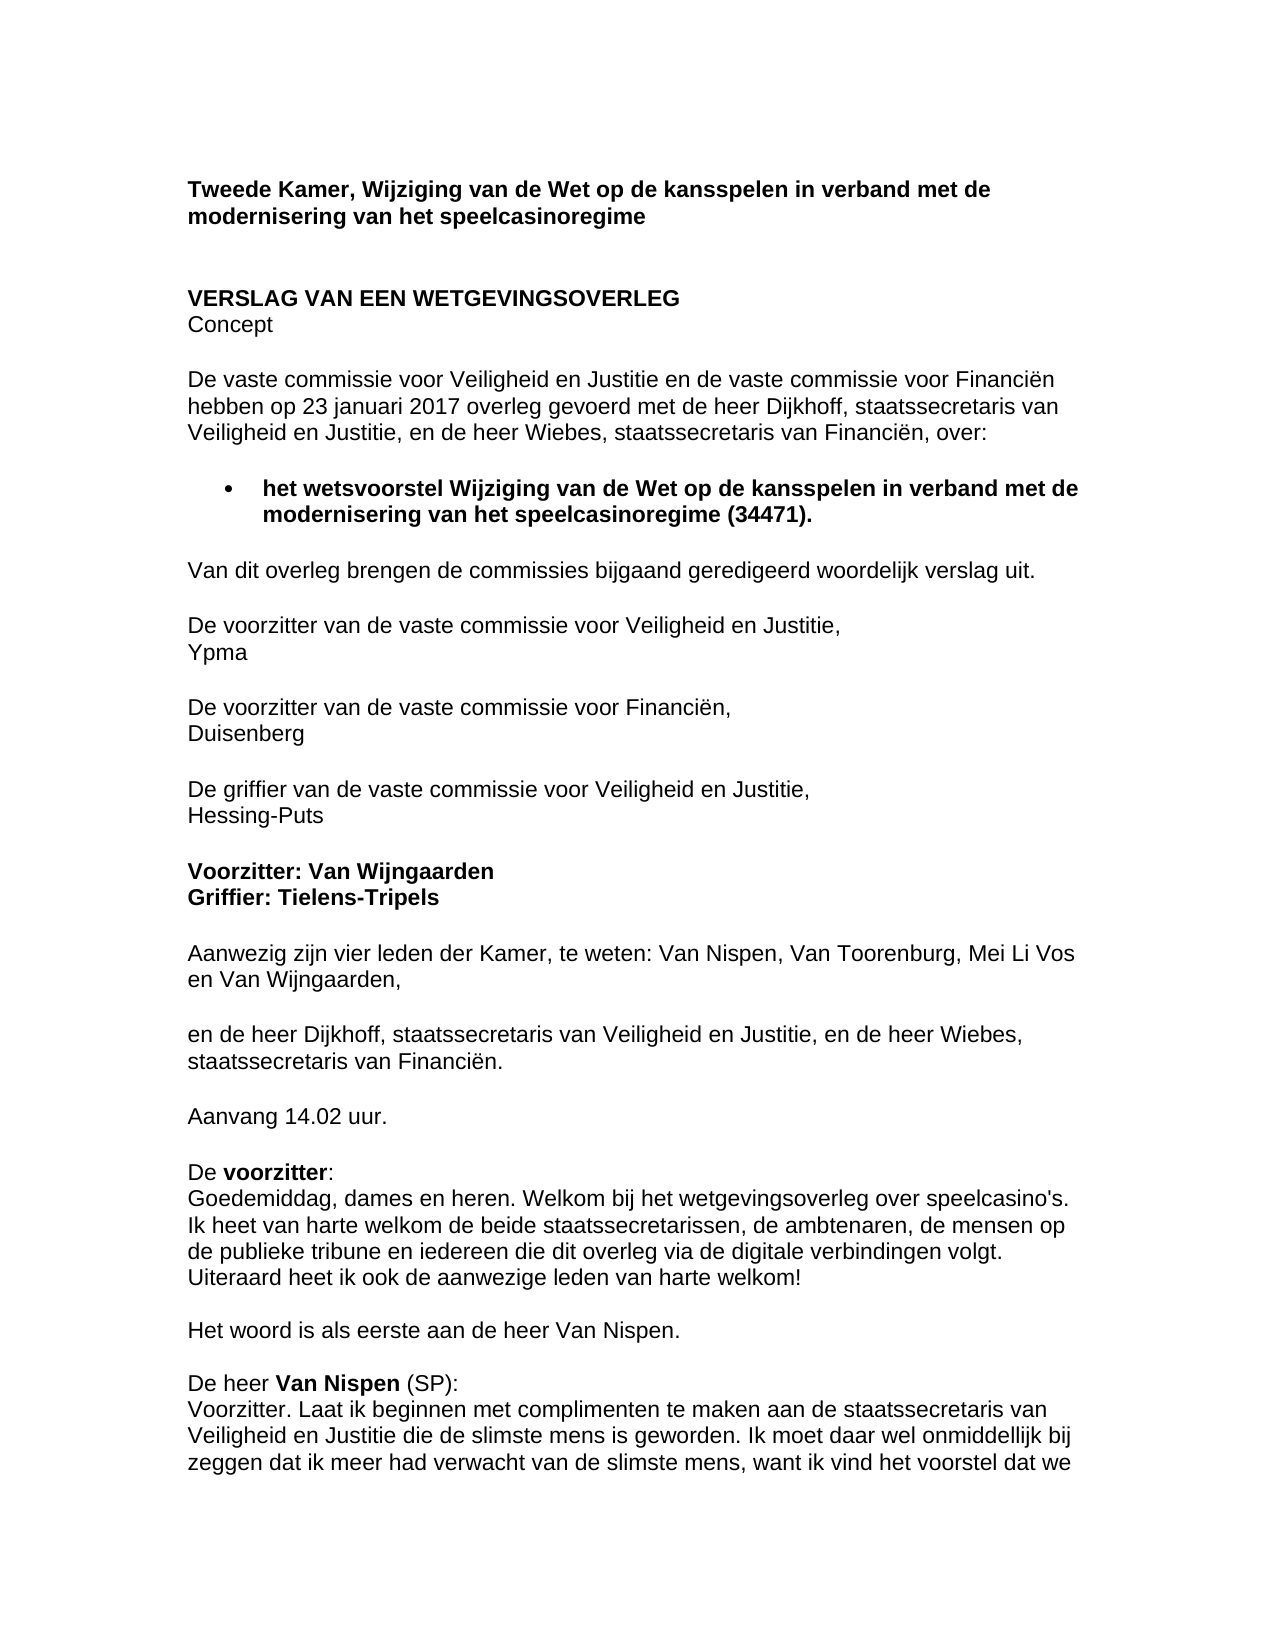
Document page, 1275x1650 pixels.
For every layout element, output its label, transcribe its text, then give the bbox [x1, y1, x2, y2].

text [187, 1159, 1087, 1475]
text Aanwezig zijn vier leden der Kamer, te weten: Van Nispen, Van Toorenburg, Mei Li Vos en Van Wijngaarden, [187, 939, 1087, 992]
text Van dit overleg brengen de commissies bijgaand geredigeerd woordelijk verslag uit. [187, 557, 1087, 583]
text De griffier van de vaste commissie voor Veiligheid en Justitie, Hessing-Puts [187, 776, 1087, 828]
text Aanvang 14.02 uur. [187, 1103, 1087, 1130]
text VERSLAG VAN EEN WETGEVINGSOVERLEG Concept [187, 258, 1087, 337]
text De voorzitter van de vaste commissie voor Veiligheid en Justitie, Ypma [187, 612, 1087, 665]
text De voorzitter van de vaste commissie voor Financiën, Duisenberg [187, 694, 1087, 747]
text Voorzitter: Van Wijngaarden Griffier: Tielens-Tripels [187, 858, 1087, 910]
text De vaste commissie voor Veiligheid en Justitie en de vaste commissie voor Financiën hebben op 23 januari 2017 overleg gevoerd met de heer Dijkhoff, staatssecretaris van Veiligheid en Justitie, en de heer Wiebes, staatssecretaris van Financiën, over: [187, 366, 1087, 446]
text en de heer Dijkhoff, staatssecretaris van Veiligheid en Justitie, en de heer Wiebes, staatssecretaris van Financiën. [187, 1021, 1087, 1074]
text Tweede Kamer, Wijziging van de Wet op de kansspelen in verband met de modernisering van het speelcasinoregime [187, 150, 1087, 229]
list het wetsvoorstel Wijziging van de Wet op de kansspelen in verband met de modernisering van het speelcasinoregime (34471). [225, 475, 1087, 527]
